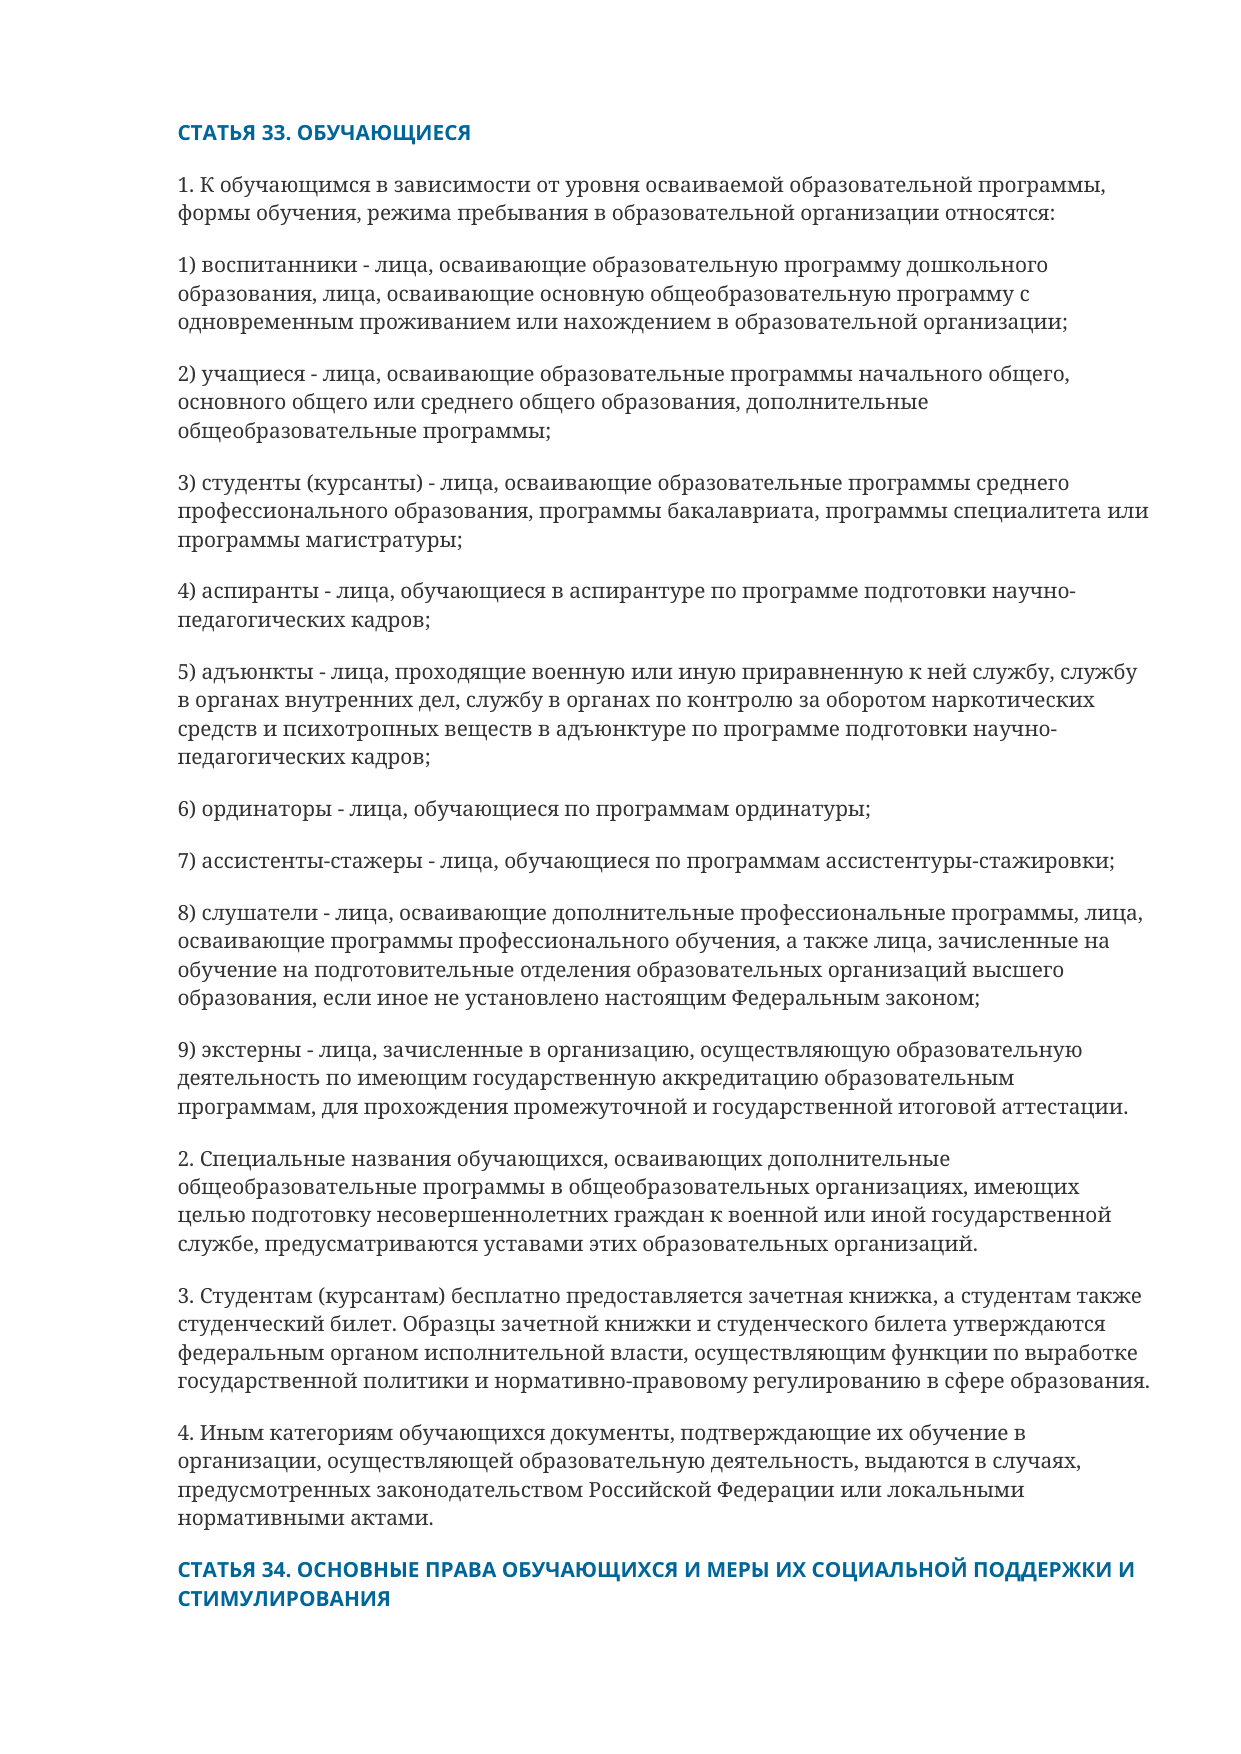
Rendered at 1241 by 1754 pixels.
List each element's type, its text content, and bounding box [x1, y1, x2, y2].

text 1. К обучающимся в зависимости от уровня осваиваемой образовательной программы, формы обучения, режима пребывания в образовательной организации относятся: [177, 170, 1152, 227]
text 2. Специальные названия обучающихся, осваивающих дополнительные общеобразовательные программы в общеобразовательных организациях, имеющих целью подготовку несовершеннолетних граждан к военной или иной государственной службе, предусматриваются уставами этих образовательных организаций. [177, 1144, 1152, 1257]
text СТАТЬЯ 33. ОБУЧАЮЩИЕСЯ [177, 118, 1152, 147]
text 5) адъюнкты - лица, проходящие военную или иную приравненную к ней службу, службу в органах внутренних дел, службу в органах по контролю за оборотом наркотических средств и психотропных веществ в адъюнктуре по программе подготовки научно-педагогических кадров; [177, 657, 1152, 771]
text 1) воспитанники - лица, осваивающие образовательную программу дошкольного образования, лица, осваивающие основную общеобразовательную программу с одновременным проживанием или нахождением в образовательной организации; [177, 250, 1152, 336]
text 2) учащиеся - лица, осваивающие образовательные программы начального общего, основного общего или среднего общего образования, дополнительные общеобразовательные программы; [177, 359, 1152, 444]
text 3) студенты (курсанты) - лица, осваивающие образовательные программы среднего профессионального образования, программы бакалавриата, программы специалитета или программы магистратуры; [177, 468, 1152, 553]
text СТАТЬЯ 34. ОСНОВНЫЕ ПРАВА ОБУЧАЮЩИХСЯ И МЕРЫ ИХ СОЦИАЛЬНОЙ ПОДДЕРЖКИ И СТИМУЛИРОВАНИЯ [177, 1555, 1152, 1612]
text 4. Иным категориям обучающихся документы, подтверждающие их обучение в организации, осуществляющей образовательную деятельность, выдаются в случаях, предусмотренных законодательством Российской Федерации или локальными нормативными актами. [177, 1418, 1152, 1532]
text 9) экстерны - лица, зачисленные в организацию, осуществляющую образовательную деятельность по имеющим государственную аккредитацию образовательным программам, для прохождения промежуточной и государственной итоговой аттестации. [177, 1035, 1152, 1120]
text 3. Студентам (курсантам) бесплатно предоставляется зачетная книжка, а студентам также студенческий билет. Образцы зачетной книжки и студенческого билета утверждаются федеральным органом исполнительной власти, осуществляющим функции по выработке государственной политики и нормативно-правовому регулированию в сфере образования. [177, 1281, 1152, 1395]
text 4) аспиранты - лица, обучающиеся в аспирантуре по программе подготовки научно-педагогических кадров; [177, 577, 1152, 633]
text 8) слушатели - лица, осваивающие дополнительные профессиональные программы, лица, осваивающие программы профессионального обучения, а также лица, зачисленные на обучение на подготовительные отделения образовательных организаций высшего образования, если иное не установлено настоящим Федеральным законом; [177, 898, 1152, 1012]
text 6) ординаторы - лица, обучающиеся по программам ординатуры; [177, 794, 1152, 822]
text 7) ассистенты-стажеры - лица, обучающиеся по программам ассистентуры-стажировки; [177, 846, 1152, 874]
